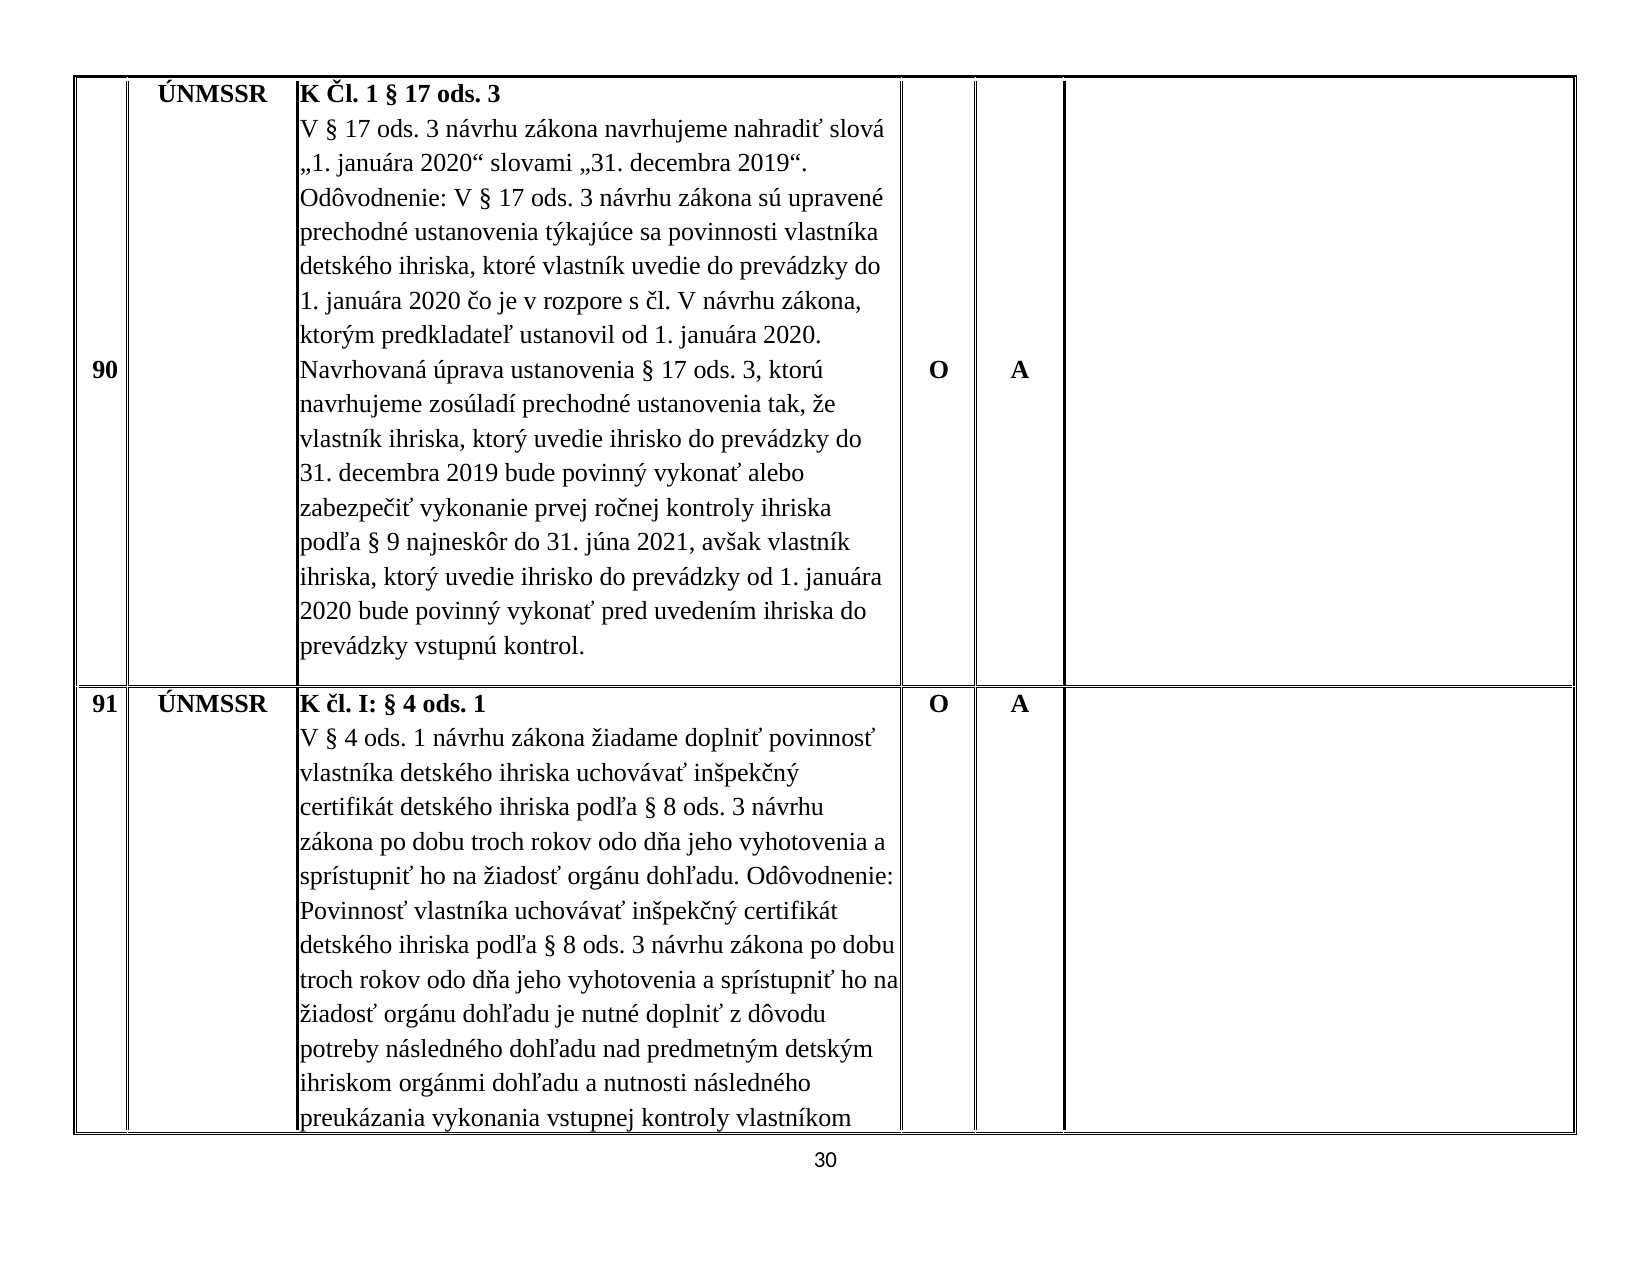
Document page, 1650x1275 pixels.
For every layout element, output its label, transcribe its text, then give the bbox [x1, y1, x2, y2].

table_cell A [976, 688, 1064, 1132]
table_cell K Čl. 1 § 17 ods. 3 V § 17 ods. 3 návrhu zákona navrhujeme nahradiť slová „1. januára 2020“ slovami „31. decembra 2019“. Odôvodnenie: V § 17 ods. 3 návrhu zákona sú upravené prechodné ustanovenia týkajúce sa povinnosti vlastníka detského ihriska, ktoré vlastník uvedie do prevádzky do 1. januára 2020 čo je v rozpore s čl. V návrhu zákona, ktorým predkladateľ ustanovil od 1. januára 2020. Navrhovaná úprava ustanovenia § 17 ods. 3, ktorú navrhujeme zosúladí prechodné ustanovenia tak, že vlastník ihriska, ktorý uvedie ihrisko do prevádzky do 31. decembra 2019 bude povinný vykonať alebo zabezpečiť vykonanie prvej ročnej kontroly ihriska podľa § 9 najneskôr do 31. júna 2021, avšak vlastník ihriska, ktorý uvedie ihrisko do prevádzky od 1. januára 2020 bude povinný vykonať pred uvedením ihriska do prevádzky vstupnú kontrol. [297, 78, 902, 684]
table_cell [1064, 685, 1574, 1132]
table_cell [1064, 78, 1573, 684]
table_cell O [902, 78, 976, 684]
table_cell O [902, 688, 976, 1132]
table_cell ÚNMSSR [128, 688, 297, 1132]
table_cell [297, 688, 902, 1132]
table_cell [77, 78, 128, 684]
table_cell [77, 685, 128, 1132]
table_cell A [976, 77, 1064, 684]
table_cell ÚNMSSR [128, 78, 297, 684]
